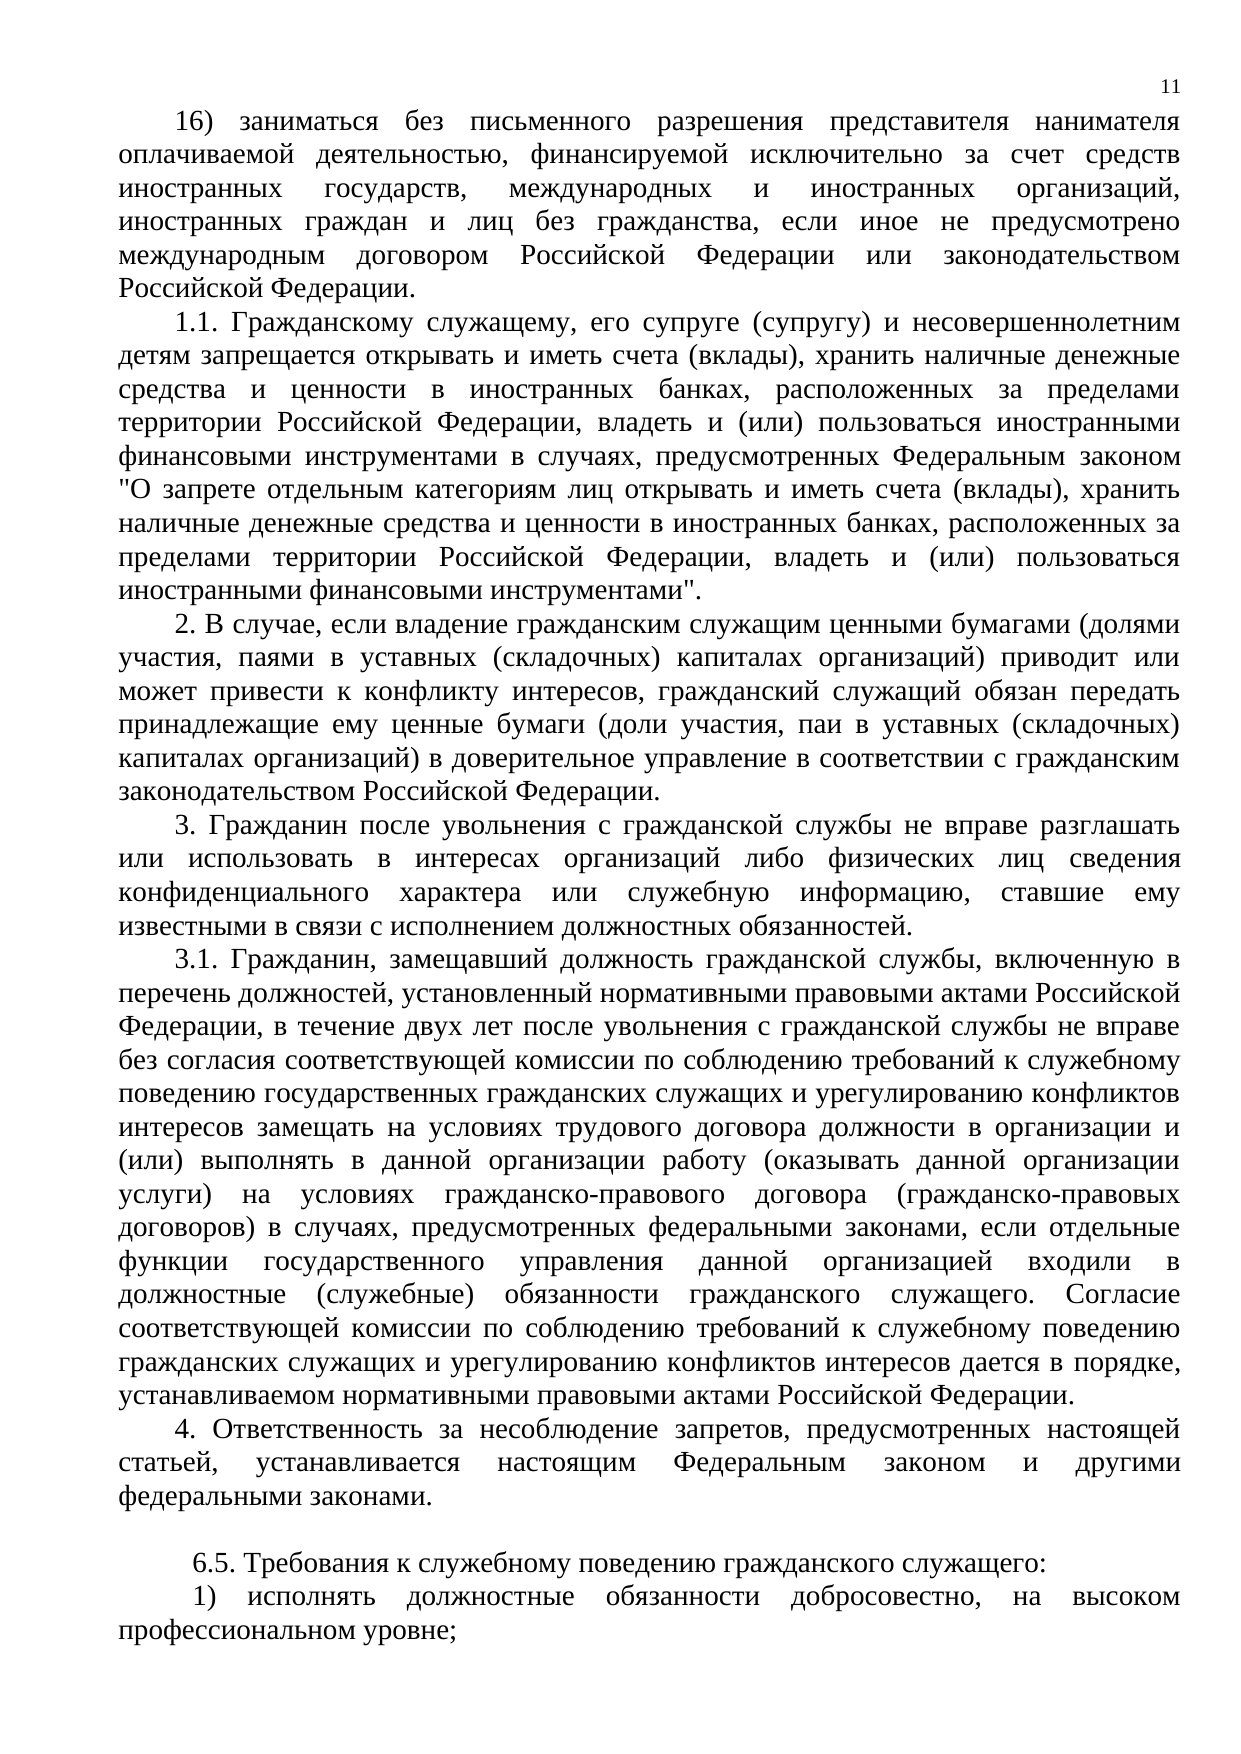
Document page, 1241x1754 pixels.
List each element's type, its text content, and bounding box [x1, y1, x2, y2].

text 3. Гражданин после увольнения с гражданской службы не вправе разглашать или использовать в интересах организаций либо физических лиц сведения конфиденциального характера или служебную информацию, ставшие ему известными в связи с исполнением должностных обязанностей. [118, 807, 1181, 941]
text 3.1. Гражданин, замещавший должность гражданской службы, включенную в перечень должностей, установленный нормативными правовыми актами Российской Федерации, в течение двух лет после увольнения с гражданской службы не вправе без согласия соответствующей комиссии по соблюдению требований к служебному поведению государственных гражданских служащих и урегулированию конфликтов интересов замещать на условиях трудового договора должности в организации и (или) выполнять в данной организации работу (оказывать данной организации услуги) на условиях гражданско-правового договора (гражданско-правовых договоров) в случаях, предусмотренных федеральными законами, если отдельные функции государственного управления данной организацией входили в должностные (служебные) обязанности гражданского служащего. Согласие соответствующей комиссии по соблюдению требований к служебному поведению гражданских служащих и урегулированию конфликтов интересов дается в порядке, устанавливаемом нормативными правовыми актами Российской Федерации. [118, 941, 1181, 1411]
text 2. В случае, если владение гражданским служащим ценными бумагами (долями участия, паями в уставных (складочных) капиталах организаций) приводит или может привести к конфликту интересов, гражданский служащий обязан передать принадлежащие ему ценные бумаги (доли участия, паи в уставных (складочных) капиталах организаций) в доверительное управление в соответствии с гражданским законодательством Российской Федерации. [118, 606, 1181, 807]
text 1) исполнять должностные обязанности добросовестно, на высоком профессиональном уровне; [118, 1578, 1181, 1646]
text 6.5. Требования к служебному поведению гражданского служащего: [118, 1545, 1181, 1578]
text 16) заниматься без письменного разрешения представителя нанимателя оплачиваемой деятельностью, финансируемой исключительно за счет средств иностранных государств, международных и иностранных организаций, иностранных граждан и лиц без гражданства, если иное не предусмотрено международным договором Российской Федерации или законодательством Российской Федерации. [118, 103, 1181, 304]
text 4. Ответственность за несоблюдение запретов, предусмотренных настоящей статьей, устанавливается настоящим Федеральным законом и другими федеральными законами. [118, 1411, 1181, 1511]
text 1.1. Гражданскому служащему, его супруге (супругу) и несовершеннолетним детям запрещается открывать и иметь счета (вклады), хранить наличные денежные средства и ценности в иностранных банках, расположенных за пределами территории Российской Федерации, владеть и (или) пользоваться иностранными финансовыми инструментами в случаях, предусмотренных Федеральным законом "О запрете отдельным категориям лиц открывать и иметь счета (вклады), хранить наличные денежные средства и ценности в иностранных банках, расположенных за пределами территории Российской Федерации, владеть и (или) пользоваться иностранными финансовыми инструментами". [118, 304, 1181, 606]
